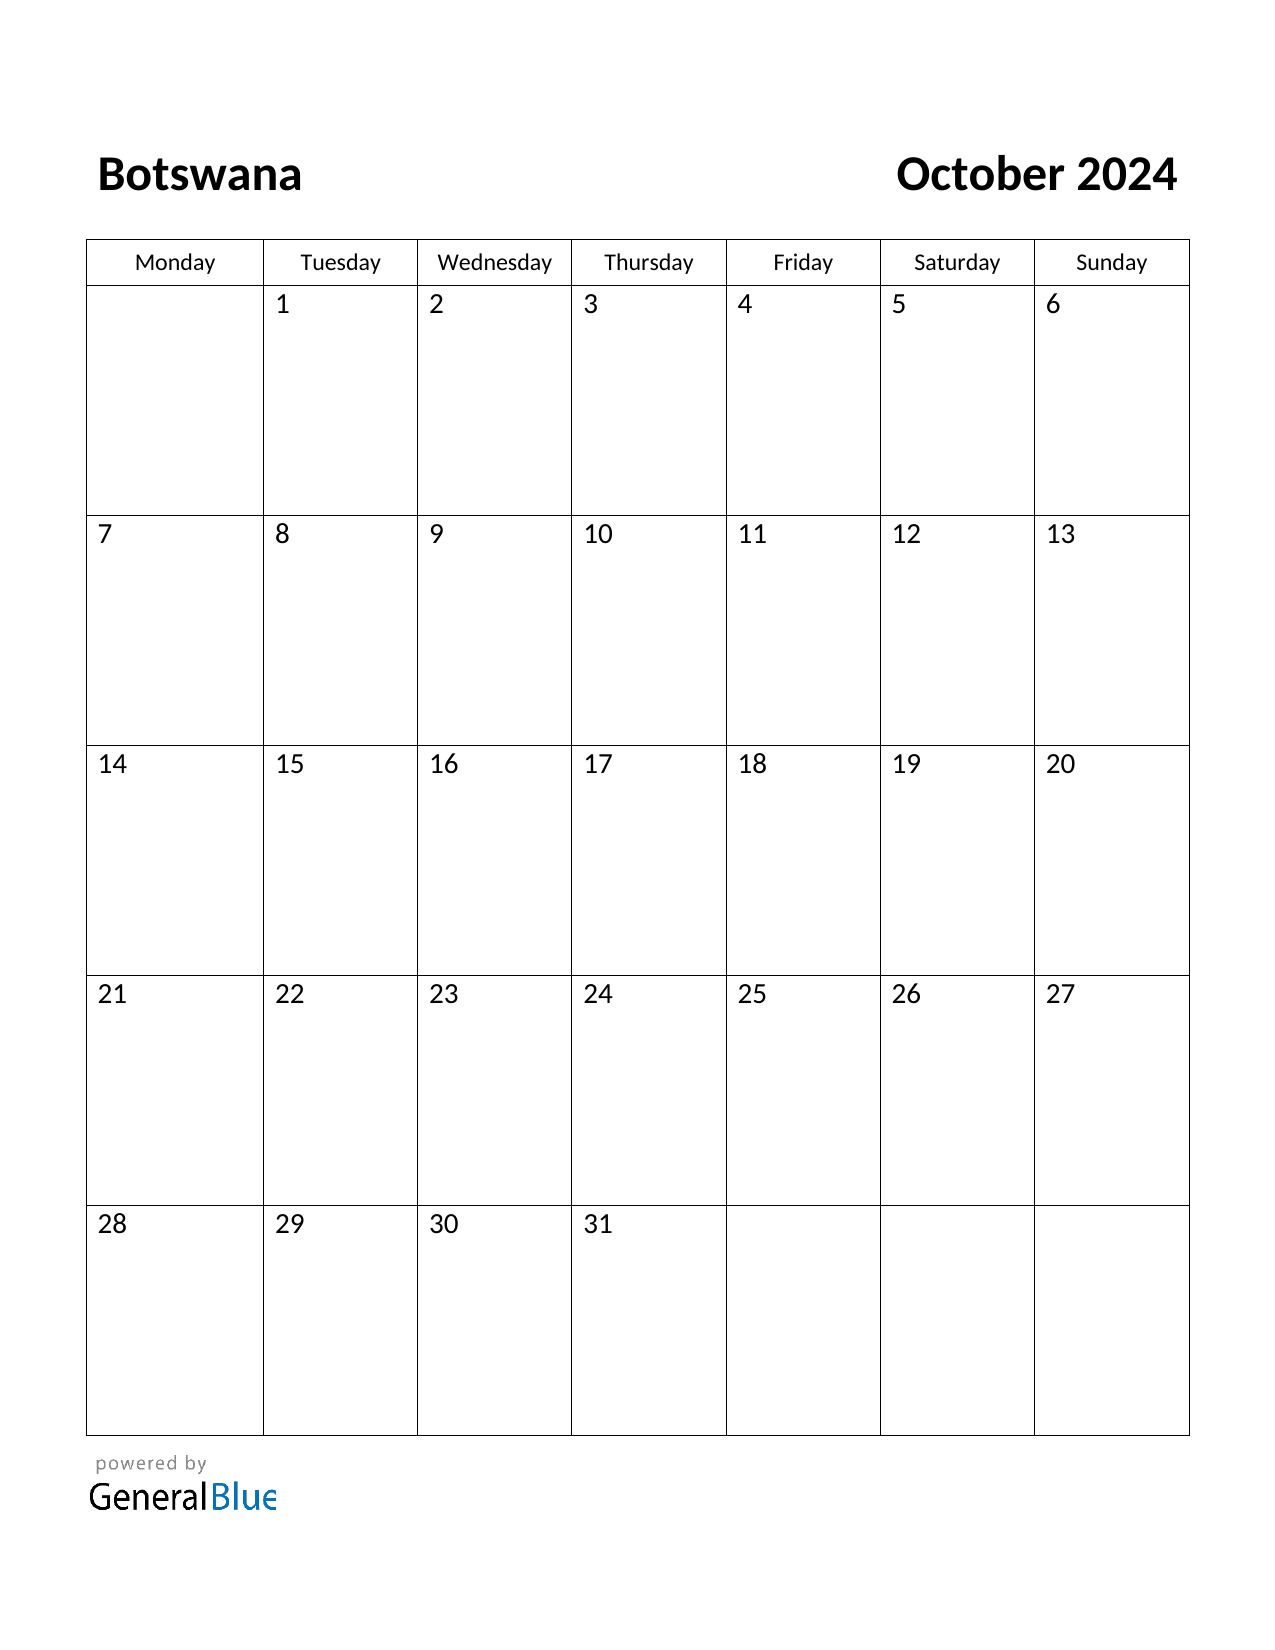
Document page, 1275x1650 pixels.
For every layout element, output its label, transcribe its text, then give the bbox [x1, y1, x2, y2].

table_cell [418, 1008, 571, 1204]
table_cell [87, 1238, 263, 1434]
table_cell 4 [727, 286, 880, 318]
table_cell 20 [1035, 746, 1189, 778]
table_cell [881, 548, 1034, 744]
table_cell 27 [1035, 976, 1189, 1008]
table_cell 5 [881, 286, 1034, 318]
table_cell [418, 1238, 571, 1434]
table_cell 29 [264, 1206, 417, 1238]
table_cell [87, 318, 263, 514]
table_cell [1035, 318, 1189, 514]
table_cell [418, 778, 571, 974]
table_cell Sunday [1035, 240, 1189, 284]
table_cell 13 [1035, 516, 1189, 548]
table_cell [87, 1008, 263, 1204]
table_cell 9 [418, 516, 571, 548]
table_cell 30 [418, 1206, 571, 1238]
table_cell 21 [87, 976, 263, 1008]
table_cell [264, 548, 417, 744]
table_cell [87, 548, 263, 744]
table_cell [572, 318, 726, 514]
table_cell Saturday [881, 240, 1034, 284]
table_cell 17 [572, 746, 726, 778]
table_cell 14 [87, 746, 263, 778]
table_cell [572, 1008, 726, 1204]
table_cell [727, 1206, 880, 1238]
table_cell 18 [727, 746, 880, 778]
table_cell [881, 1238, 1034, 1434]
table_cell 24 [572, 976, 726, 1008]
table_cell [881, 1008, 1034, 1204]
table_cell 3 [572, 286, 726, 318]
table_cell [1035, 1206, 1189, 1238]
table_cell 19 [881, 746, 1034, 778]
table_cell [87, 778, 263, 974]
table_cell [418, 318, 571, 514]
table_cell 22 [264, 976, 417, 1008]
table_cell [881, 318, 1034, 514]
table_cell 2 [418, 286, 571, 318]
table_cell [1035, 1008, 1189, 1204]
table_header Botswana [86, 105, 572, 239]
table_cell [264, 778, 417, 974]
table_cell [572, 1238, 726, 1434]
table_cell 31 [572, 1206, 726, 1238]
table_cell [727, 318, 880, 514]
table_cell [86, 1436, 1189, 1534]
table_cell 15 [264, 746, 417, 778]
table_cell 7 [87, 516, 263, 548]
table_cell 26 [881, 976, 1034, 1008]
table_cell 11 [727, 516, 880, 548]
table_cell [264, 1008, 417, 1204]
table_header October 2024 [572, 105, 1189, 239]
table_cell [727, 1008, 880, 1204]
table_cell 6 [1035, 286, 1189, 318]
table_cell [572, 778, 726, 974]
table_cell Wednesday [418, 240, 571, 284]
table_cell [572, 548, 726, 744]
table_cell [264, 1238, 417, 1434]
table_cell [1035, 548, 1189, 744]
picture [88, 1452, 276, 1515]
table_cell Monday [87, 240, 263, 284]
table_cell 8 [264, 516, 417, 548]
table_cell 28 [87, 1206, 263, 1238]
table_cell [1035, 778, 1189, 974]
table_cell Friday [727, 240, 880, 284]
table_cell [727, 778, 880, 974]
table_cell 10 [572, 516, 726, 548]
table_cell 23 [418, 976, 571, 1008]
table_cell 16 [418, 746, 571, 778]
table_cell Tuesday [264, 240, 417, 284]
table_cell [87, 286, 263, 318]
table_cell 25 [727, 976, 880, 1008]
table_cell [881, 1206, 1034, 1238]
table_cell [1035, 1238, 1189, 1434]
table_cell [264, 318, 417, 514]
table_cell Thursday [572, 240, 726, 284]
table_cell 1 [264, 286, 417, 318]
table_cell 12 [881, 516, 1034, 548]
table_cell [418, 548, 571, 744]
table_cell [727, 1238, 880, 1434]
table_cell [727, 548, 880, 744]
table_cell [881, 778, 1034, 974]
